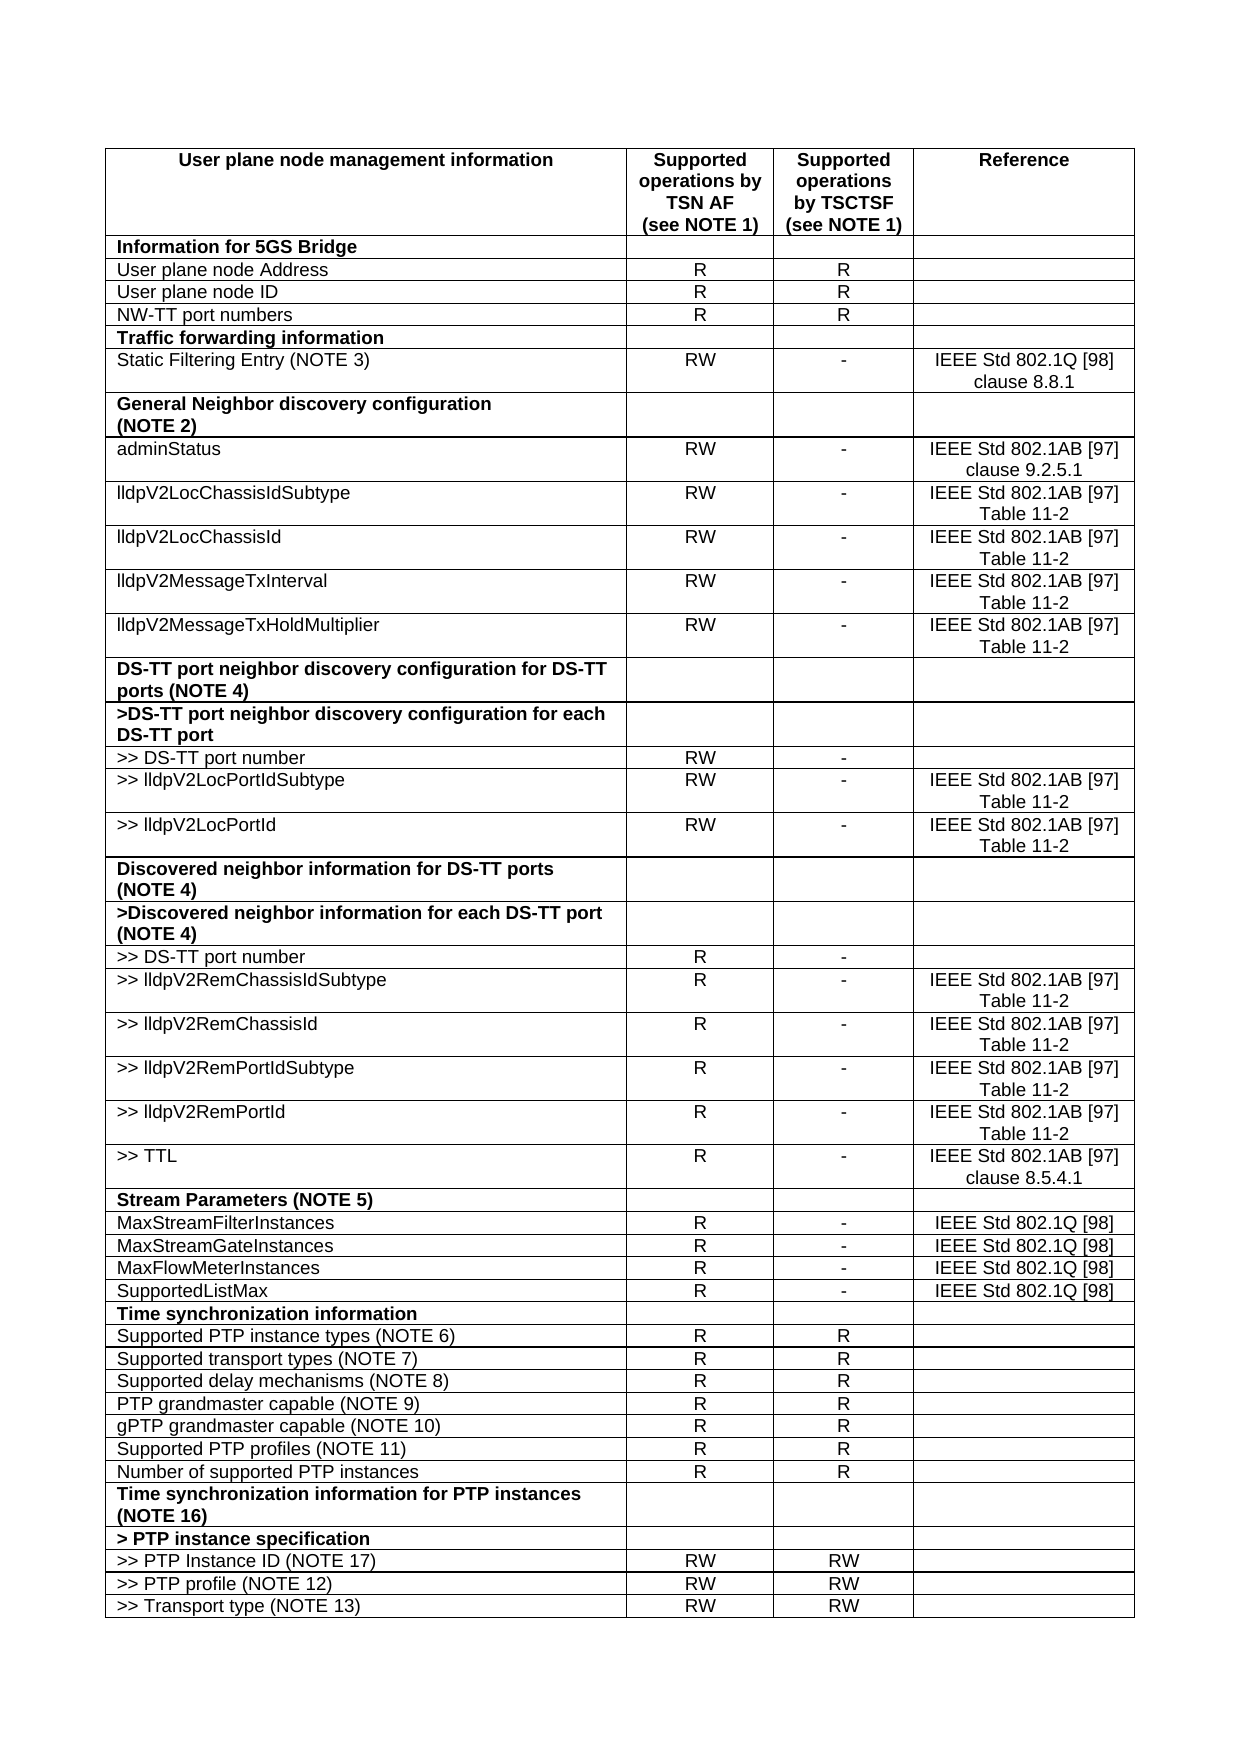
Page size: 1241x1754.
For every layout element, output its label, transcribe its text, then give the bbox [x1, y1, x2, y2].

table_cell - [774, 1235, 913, 1256]
table_cell - [774, 1280, 913, 1301]
table_cell DS-TT port neighbor discovery configuration for DS-TT ports (NOTE 4) [106, 658, 626, 701]
table_cell RW [774, 1595, 913, 1617]
table_cell [914, 326, 1134, 348]
table_header Reference [914, 149, 1134, 213]
table_cell RW [627, 1595, 773, 1617]
table_cell [914, 393, 1134, 436]
table_cell R [627, 1438, 773, 1459]
table_cell (see NOTE 1) [627, 214, 773, 235]
table_cell [914, 214, 1134, 235]
table_cell [627, 326, 773, 348]
table_cell R [627, 1057, 773, 1100]
table_cell Time synchronization information for PTP instances (NOTE 16) [106, 1483, 626, 1526]
table_cell R [627, 281, 773, 303]
table_cell R [774, 259, 913, 280]
table_header Supported operations by TSN AF [627, 149, 773, 213]
table_cell Supported PTP profiles (NOTE 11) [106, 1438, 626, 1459]
table_cell lldpV2MessageTxHoldMultiplier [106, 614, 626, 657]
table_cell >> DS-TT port number [106, 946, 626, 967]
table_cell - [774, 526, 913, 569]
table_cell [914, 259, 1134, 280]
table_cell - [774, 614, 913, 657]
table_cell [914, 1527, 1134, 1549]
table_cell [914, 1438, 1134, 1459]
table_cell R [627, 1461, 773, 1482]
table_cell IEEE Std 802.1AB [97] Table 11-2 [914, 570, 1134, 613]
table_cell lldpV2LocChassisIdSubtype [106, 482, 626, 525]
table_cell [914, 1483, 1134, 1526]
table_cell R [774, 1438, 913, 1459]
table_cell R [627, 1145, 773, 1188]
table_cell RW [627, 438, 773, 481]
table_cell R [627, 1212, 773, 1233]
table_cell [914, 1370, 1134, 1392]
table_cell [914, 1189, 1134, 1211]
table_cell [914, 281, 1134, 303]
table_cell [774, 1483, 913, 1526]
table_cell [914, 1302, 1134, 1324]
table_cell Traffic forwarding information [106, 326, 626, 348]
table_cell >> lldpV2RemChassisIdSubtype [106, 969, 626, 1012]
table_cell User plane node ID [106, 281, 626, 303]
table_cell IEEE Std 802.1AB [97] Table 11-2 [914, 813, 1134, 856]
table_cell RW [627, 813, 773, 856]
table_cell R [627, 1235, 773, 1256]
table_cell - [774, 1145, 913, 1188]
table_cell RW [627, 570, 773, 613]
table_cell R [627, 946, 773, 967]
table_cell R [627, 1348, 773, 1369]
table_cell Discovered neighbor information for DS-TT ports (NOTE 4) [106, 858, 626, 901]
table_cell IEEE Std 802.1AB [97] Table 11-2 [914, 526, 1134, 569]
table_cell - [774, 482, 913, 525]
table_cell lldpV2LocChassisId [106, 526, 626, 569]
table_cell R [627, 1325, 773, 1346]
table_cell Static Filtering Entry (NOTE 3) [106, 349, 626, 392]
table_cell - [774, 1101, 913, 1144]
table_cell [774, 902, 913, 945]
table_cell [914, 1393, 1134, 1414]
table_cell R [627, 969, 773, 1012]
table_cell >DS-TT port neighbor discovery configuration for each DS-TT port [106, 703, 626, 746]
table_cell R [774, 1325, 913, 1346]
table_cell lldpV2MessageTxInterval [106, 570, 626, 613]
table_cell RW [774, 1550, 913, 1571]
table_cell [774, 236, 913, 258]
table_cell IEEE Std 802.1AB [97] Table 11-2 [914, 969, 1134, 1012]
table_cell - [774, 349, 913, 392]
table_cell >> lldpV2LocPortIdSubtype [106, 769, 626, 812]
table_cell IEEE Std 802.1AB [97] Table 11-2 [914, 1101, 1134, 1144]
table_cell >> DS-TT port number [106, 747, 626, 768]
table_cell IEEE Std 802.1Q [98] clause 8.8.1 [914, 349, 1134, 392]
table_cell IEEE Std 802.1AB [97] clause 8.5.4.1 [914, 1145, 1134, 1188]
table_cell - [774, 946, 913, 967]
table_cell [914, 1573, 1134, 1594]
table_cell [914, 747, 1134, 768]
table_cell [914, 236, 1134, 258]
table_cell [106, 214, 626, 235]
table_cell IEEE Std 802.1AB [97] Table 11-2 [914, 614, 1134, 657]
table_cell >> PTP profile (NOTE 12) [106, 1573, 626, 1594]
table_cell R [627, 1393, 773, 1414]
table_cell R [627, 1415, 773, 1437]
table_cell (see NOTE 1) [774, 214, 913, 235]
table_cell Stream Parameters (NOTE 5) [106, 1189, 626, 1211]
table_cell Supported PTP instance types (NOTE 6) [106, 1325, 626, 1346]
table_cell >> TTL [106, 1145, 626, 1188]
table_cell IEEE Std 802.1AB [97] clause 9.2.5.1 [914, 438, 1134, 481]
table_cell RW [627, 769, 773, 812]
table_cell R [774, 1461, 913, 1482]
table_cell IEEE Std 802.1AB [97] Table 11-2 [914, 482, 1134, 525]
table_cell - [774, 969, 913, 1012]
table_cell [627, 703, 773, 746]
table_cell >> lldpV2RemPortIdSubtype [106, 1057, 626, 1100]
table_cell - [774, 1013, 913, 1056]
table_cell IEEE Std 802.1Q [98] [914, 1212, 1134, 1233]
table_cell R [774, 304, 913, 325]
table_cell R [774, 1370, 913, 1392]
table_cell [627, 902, 773, 945]
table_cell [914, 1348, 1134, 1369]
table_cell [774, 1527, 913, 1549]
table_cell >> Transport type (NOTE 13) [106, 1595, 626, 1617]
table_cell - [774, 1212, 913, 1233]
table_cell IEEE Std 802.1Q [98] [914, 1280, 1134, 1301]
table_cell MaxFlowMeterInstances [106, 1257, 626, 1279]
table_cell [774, 1302, 913, 1324]
table_cell General Neighbor discovery configuration (NOTE 2) [106, 393, 626, 436]
table_cell Number of supported PTP instances [106, 1461, 626, 1482]
table_cell >> lldpV2LocPortId [106, 813, 626, 856]
table_cell [914, 1415, 1134, 1437]
table_cell [627, 858, 773, 901]
table_cell [627, 1189, 773, 1211]
table_cell SupportedListMax [106, 1280, 626, 1301]
table_cell > PTP instance specification [106, 1527, 626, 1549]
table_cell [914, 946, 1134, 967]
table_cell - [774, 769, 913, 812]
table_cell - [774, 570, 913, 613]
table_cell R [774, 1415, 913, 1437]
table_cell RW [774, 1573, 913, 1594]
table_cell >Discovered neighbor information for each DS-TT port (NOTE 4) [106, 902, 626, 945]
table_cell User plane node Address [106, 259, 626, 280]
table_cell [627, 1483, 773, 1526]
table_cell IEEE Std 802.1AB [97] Table 11-2 [914, 1013, 1134, 1056]
table_cell [774, 393, 913, 436]
table_cell [774, 326, 913, 348]
table_cell [914, 1325, 1134, 1346]
table_cell R [627, 1013, 773, 1056]
table_cell RW [627, 747, 773, 768]
table_cell Information for 5GS Bridge [106, 236, 626, 258]
table_cell [627, 393, 773, 436]
table_cell IEEE Std 802.1AB [97] Table 11-2 [914, 769, 1134, 812]
table_cell Time synchronization information [106, 1302, 626, 1324]
table_cell IEEE Std 802.1AB [97] Table 11-2 [914, 1057, 1134, 1100]
table_cell [627, 236, 773, 258]
table_cell R [627, 1257, 773, 1279]
table_cell >> lldpV2RemChassisId [106, 1013, 626, 1056]
table_cell RW [627, 526, 773, 569]
table_cell >> PTP Instance ID (NOTE 17) [106, 1550, 626, 1571]
table_cell IEEE Std 802.1Q [98] [914, 1257, 1134, 1279]
table_cell - [774, 1257, 913, 1279]
table_cell - [774, 438, 913, 481]
table_cell [774, 1189, 913, 1211]
table_cell [914, 1550, 1134, 1571]
table_cell [914, 902, 1134, 945]
table_cell [914, 703, 1134, 746]
table_cell [774, 858, 913, 901]
table_cell MaxStreamGateInstances [106, 1235, 626, 1256]
table_cell IEEE Std 802.1Q [98] [914, 1235, 1134, 1256]
table_cell R [774, 281, 913, 303]
table_header User plane node management information [106, 149, 626, 213]
table_cell [627, 658, 773, 701]
table_cell RW [627, 614, 773, 657]
table_cell PTP grandmaster capable (NOTE 9) [106, 1393, 626, 1414]
table_cell [914, 858, 1134, 901]
table_cell adminStatus [106, 438, 626, 481]
table_cell gPTP grandmaster capable (NOTE 10) [106, 1415, 626, 1437]
table_cell R [627, 304, 773, 325]
table_cell [774, 703, 913, 746]
table_cell [627, 1527, 773, 1549]
table_cell - [774, 813, 913, 856]
table_cell NW-TT port numbers [106, 304, 626, 325]
table_cell R [774, 1393, 913, 1414]
table_cell RW [627, 482, 773, 525]
table_cell Supported transport types (NOTE 7) [106, 1348, 626, 1369]
table_cell R [627, 259, 773, 280]
table_cell R [627, 1101, 773, 1144]
table_cell Supported delay mechanisms (NOTE 8) [106, 1370, 626, 1392]
table_cell RW [627, 349, 773, 392]
table_cell RW [627, 1573, 773, 1594]
table_cell [914, 1461, 1134, 1482]
table_cell R [627, 1280, 773, 1301]
table_cell - [774, 747, 913, 768]
table_cell [774, 658, 913, 701]
table_cell - [774, 1057, 913, 1100]
table_cell [914, 304, 1134, 325]
table_cell R [774, 1348, 913, 1369]
table_cell MaxStreamFilterInstances [106, 1212, 626, 1233]
table_header Supported operations by TSCTSF [774, 149, 913, 213]
table_cell [914, 1595, 1134, 1617]
table_cell [627, 1302, 773, 1324]
table_cell RW [627, 1550, 773, 1571]
table_cell [914, 658, 1134, 701]
table_cell R [627, 1370, 773, 1392]
table_cell >> lldpV2RemPortId [106, 1101, 626, 1144]
